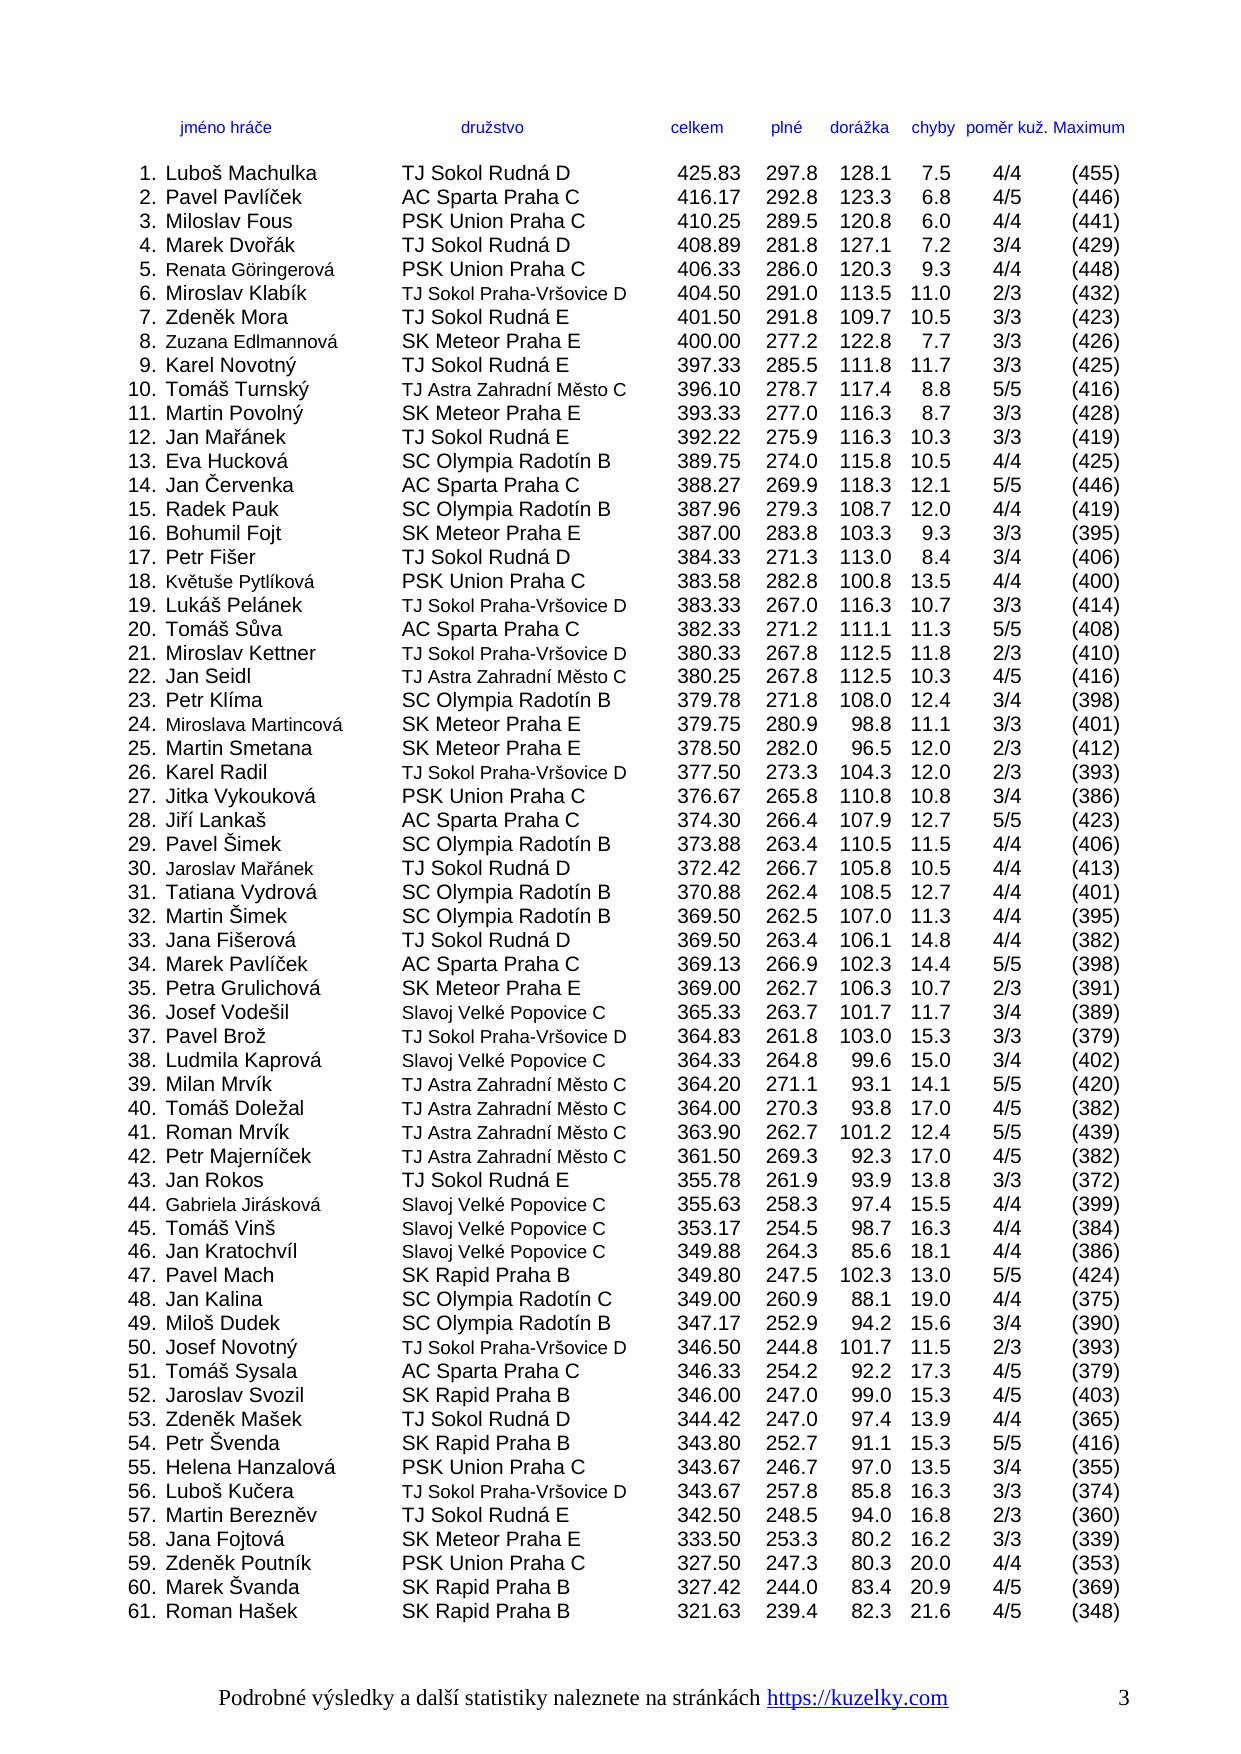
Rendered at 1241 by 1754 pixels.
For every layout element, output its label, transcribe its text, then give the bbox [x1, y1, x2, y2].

text 44. Gabriela Jirásková Slavoj Velké Popovice C 355.63 258.3 97.4 15.5 4/4 (399) [106, 1191, 1134, 1215]
text 52. Jaroslav Svozil SK Rapid Praha B 346.00 247.0 99.0 15.3 4/5 (403) [106, 1383, 1134, 1407]
text 57. Martin Berezněv TJ Sokol Rudná E 342.50 248.5 94.0 16.8 2/3 (360) [106, 1503, 1134, 1527]
text jméno hráče družstvo celkem plné dorážka chyby poměr kuž. Maximum [106, 118, 1134, 137]
text 40. Tomáš Doležal TJ Astra Zahradní Město C 364.00 270.3 93.8 17.0 4/5 (382) [106, 1096, 1134, 1119]
text 3. Miloslav Fous PSK Union Praha C 410.25 289.5 120.8 6.0 4/4 (441) [106, 209, 1134, 233]
text 41. Roman Mrvík TJ Astra Zahradní Město C 363.90 262.7 101.2 12.4 5/5 (439) [106, 1119, 1134, 1143]
text 33. Jana Fišerová TJ Sokol Rudná D 369.50 263.4 106.1 14.8 4/4 (382) [106, 928, 1134, 952]
text 51. Tomáš Sysala AC Sparta Praha C 346.33 254.2 92.2 17.3 4/5 (379) [106, 1359, 1134, 1383]
text 37. Pavel Brož TJ Sokol Praha-Vršovice D 364.83 261.8 103.0 15.3 3/3 (379) [106, 1024, 1134, 1048]
text 2. Pavel Pavlíček AC Sparta Praha C 416.17 292.8 123.3 6.8 4/5 (446) [106, 185, 1134, 209]
text 32. Martin Šimek SC Olympia Radotín B 369.50 262.5 107.0 11.3 4/4 (395) [106, 904, 1134, 928]
text 45. Tomáš Vinš Slavoj Velké Popovice C 353.17 254.5 98.7 16.3 4/4 (384) [106, 1215, 1134, 1239]
text 50. Josef Novotný TJ Sokol Praha-Vršovice D 346.50 244.8 101.7 11.5 2/3 (393) [106, 1335, 1134, 1359]
text 5. Renata Göringerová PSK Union Praha C 406.33 286.0 120.3 9.3 4/4 (448) [106, 257, 1134, 281]
text 14. Jan Červenka AC Sparta Praha C 388.27 269.9 118.3 12.1 5/5 (446) [106, 473, 1134, 497]
text 59. Zdeněk Poutník PSK Union Praha C 327.50 247.3 80.3 20.0 4/4 (353) [106, 1551, 1134, 1575]
text 55. Helena Hanzalová PSK Union Praha C 343.67 246.7 97.0 13.5 3/4 (355) [106, 1455, 1134, 1479]
text 15. Radek Pauk SC Olympia Radotín B 387.96 279.3 108.7 12.0 4/4 (419) [106, 497, 1134, 521]
text 13. Eva Hucková SC Olympia Radotín B 389.75 274.0 115.8 10.5 4/4 (425) [106, 449, 1134, 473]
text 53. Zdeněk Mašek TJ Sokol Rudná D 344.42 247.0 97.4 13.9 4/4 (365) [106, 1407, 1134, 1431]
text 6. Miroslav Klabík TJ Sokol Praha-Vršovice D 404.50 291.0 113.5 11.0 2/3 (432) [106, 281, 1134, 305]
text 1. Luboš Machulka TJ Sokol Rudná D 425.83 297.8 128.1 7.5 4/4 (455) [106, 161, 1134, 185]
text 11. Martin Povolný SK Meteor Praha E 393.33 277.0 116.3 8.7 3/3 (428) [106, 401, 1134, 425]
text 19. Lukáš Pelánek TJ Sokol Praha-Vršovice D 383.33 267.0 116.3 10.7 3/3 (414) [106, 592, 1134, 616]
text 54. Petr Švenda SK Rapid Praha B 343.80 252.7 91.1 15.3 5/5 (416) [106, 1431, 1134, 1455]
text 12. Jan Mařánek TJ Sokol Rudná E 392.22 275.9 116.3 10.3 3/3 (419) [106, 425, 1134, 449]
text 42. Petr Majerníček TJ Astra Zahradní Město C 361.50 269.3 92.3 17.0 4/5 (382) [106, 1143, 1134, 1167]
text 31. Tatiana Vydrová SC Olympia Radotín B 370.88 262.4 108.5 12.7 4/4 (401) [106, 880, 1134, 904]
text 46. Jan Kratochvíl Slavoj Velké Popovice C 349.88 264.3 85.6 18.1 4/4 (386) [106, 1239, 1134, 1263]
text 49. Miloš Dudek SC Olympia Radotín B 347.17 252.9 94.2 15.6 3/4 (390) [106, 1311, 1134, 1335]
text 28. Jiří Lankaš AC Sparta Praha C 374.30 266.4 107.9 12.7 5/5 (423) [106, 808, 1134, 832]
text 27. Jitka Vykouková PSK Union Praha C 376.67 265.8 110.8 10.8 3/4 (386) [106, 784, 1134, 808]
text 8. Zuzana Edlmannová SK Meteor Praha E 400.00 277.2 122.8 7.7 3/3 (426) [106, 329, 1134, 353]
text 7. Zdeněk Mora TJ Sokol Rudná E 401.50 291.8 109.7 10.5 3/3 (423) [106, 305, 1134, 329]
text 36. Josef Vodešil Slavoj Velké Popovice C 365.33 263.7 101.7 11.7 3/4 (389) [106, 1000, 1134, 1024]
text 58. Jana Fojtová SK Meteor Praha E 333.50 253.3 80.2 16.2 3/3 (339) [106, 1527, 1134, 1551]
text 60. Marek Švanda SK Rapid Praha B 327.42 244.0 83.4 20.9 4/5 (369) [106, 1575, 1134, 1599]
text 35. Petra Grulichová SK Meteor Praha E 369.00 262.7 106.3 10.7 2/3 (391) [106, 976, 1134, 1000]
text 48. Jan Kalina SC Olympia Radotín C 349.00 260.9 88.1 19.0 4/4 (375) [106, 1287, 1134, 1311]
text 29. Pavel Šimek SC Olympia Radotín B 373.88 263.4 110.5 11.5 4/4 (406) [106, 832, 1134, 856]
text 34. Marek Pavlíček AC Sparta Praha C 369.13 266.9 102.3 14.4 5/5 (398) [106, 952, 1134, 976]
text 17. Petr Fišer TJ Sokol Rudná D 384.33 271.3 113.0 8.4 3/4 (406) [106, 544, 1134, 568]
text 61. Roman Hašek SK Rapid Praha B 321.63 239.4 82.3 21.6 4/5 (348) [106, 1599, 1134, 1623]
text 18. Květuše Pytlíková PSK Union Praha C 383.58 282.8 100.8 13.5 4/4 (400) [106, 568, 1134, 592]
text 20. Tomáš Sůva AC Sparta Praha C 382.33 271.2 111.1 11.3 5/5 (408) [106, 616, 1134, 640]
text 47. Pavel Mach SK Rapid Praha B 349.80 247.5 102.3 13.0 5/5 (424) [106, 1263, 1134, 1287]
text 25. Martin Smetana SK Meteor Praha E 378.50 282.0 96.5 12.0 2/3 (412) [106, 736, 1134, 760]
text 24. Miroslava Martincová SK Meteor Praha E 379.75 280.9 98.8 11.1 3/3 (401) [106, 712, 1134, 736]
text 16. Bohumil Fojt SK Meteor Praha E 387.00 283.8 103.3 9.3 3/3 (395) [106, 521, 1134, 544]
text 10. Tomáš Turnský TJ Astra Zahradní Město C 396.10 278.7 117.4 8.8 5/5 (416) [106, 377, 1134, 401]
text 22. Jan Seidl TJ Astra Zahradní Město C 380.25 267.8 112.5 10.3 4/5 (416) [106, 664, 1134, 688]
text 38. Ludmila Kaprová Slavoj Velké Popovice C 364.33 264.8 99.6 15.0 3/4 (402) [106, 1048, 1134, 1072]
text 26. Karel Radil TJ Sokol Praha-Vršovice D 377.50 273.3 104.3 12.0 2/3 (393) [106, 760, 1134, 784]
text 23. Petr Klíma SC Olympia Radotín B 379.78 271.8 108.0 12.4 3/4 (398) [106, 688, 1134, 712]
text 43. Jan Rokos TJ Sokol Rudná E 355.78 261.9 93.9 13.8 3/3 (372) [106, 1167, 1134, 1191]
text 30. Jaroslav Mařánek TJ Sokol Rudná D 372.42 266.7 105.8 10.5 4/4 (413) [106, 856, 1134, 880]
text 9. Karel Novotný TJ Sokol Rudná E 397.33 285.5 111.8 11.7 3/3 (425) [106, 353, 1134, 377]
text 56. Luboš Kučera TJ Sokol Praha-Vršovice D 343.67 257.8 85.8 16.3 3/3 (374) [106, 1479, 1134, 1503]
text 39. Milan Mrvík TJ Astra Zahradní Město C 364.20 271.1 93.1 14.1 5/5 (420) [106, 1072, 1134, 1096]
text 21. Miroslav Kettner TJ Sokol Praha-Vršovice D 380.33 267.8 112.5 11.8 2/3 (410) [106, 640, 1134, 664]
text 4. Marek Dvořák TJ Sokol Rudná D 408.89 281.8 127.1 7.2 3/4 (429) [106, 233, 1134, 257]
